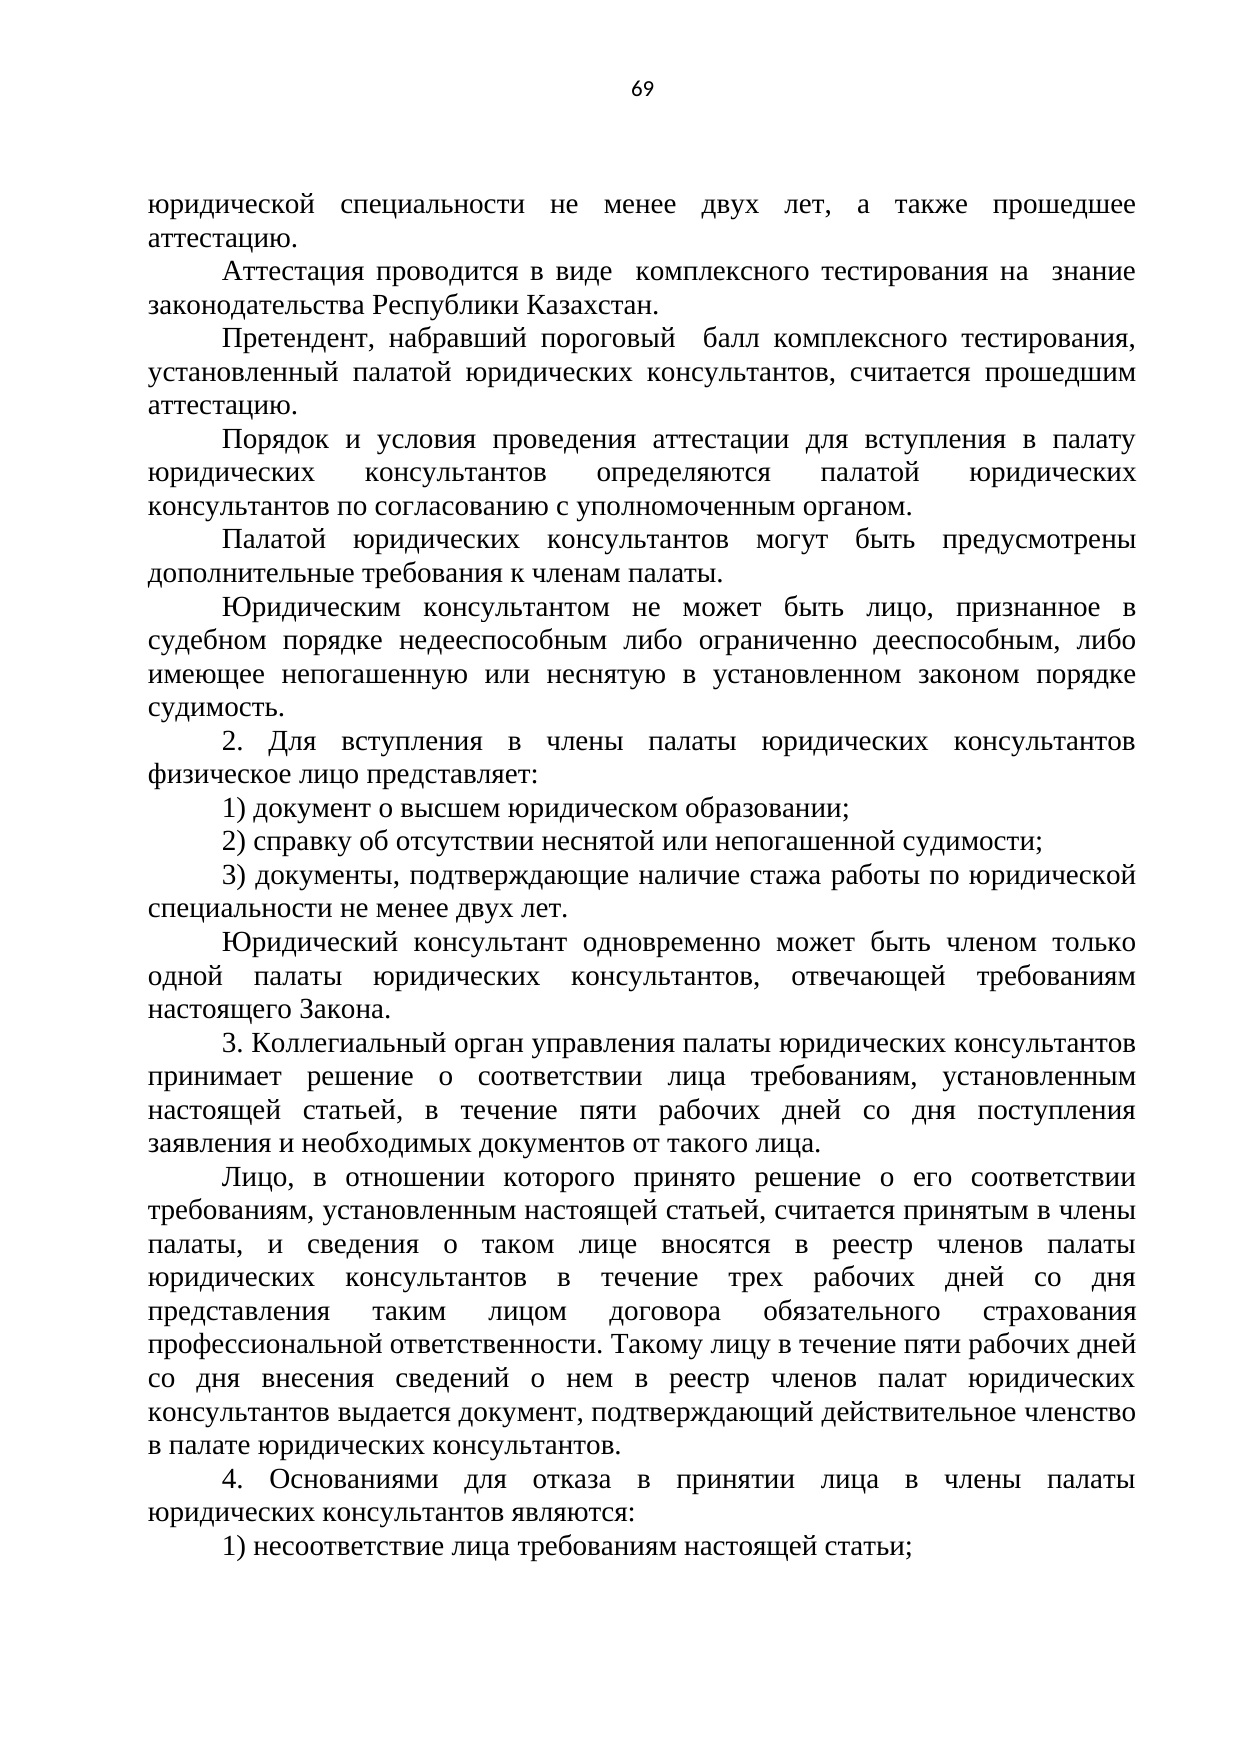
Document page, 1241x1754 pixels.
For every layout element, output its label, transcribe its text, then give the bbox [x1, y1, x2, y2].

text Юридический консультант одновременно может быть членом только одной палаты юридических консультантов, отвечающей требованиям настоящего Закона. [148, 924, 1137, 1025]
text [148, 186, 1137, 253]
text 3) документы, подтверждающие наличие стажа работы по юридической специальности не менее двух лет. [148, 857, 1137, 924]
text 1) несоответствие лица требованиям настоящей статьи; [148, 1528, 1137, 1561]
text Юридическим консультантом не может быть лицо, признанное в судебном порядке недееспособным либо ограниченно дееспособным, либо имеющее непогашенную или неснятую в установленном законом порядке судимость. [148, 589, 1137, 723]
text 3. Коллегиальный орган управления палаты юридических консультантов принимает решение о соответствии лица требованиям, установленным настоящей статьей, в течение пяти рабочих дней со дня поступления заявления и необходимых документов от такого лица. [148, 1025, 1137, 1159]
text 2. Для вступления в члены палаты юридических консультантов физическое лицо представляет: [148, 723, 1137, 790]
text Порядок и условия проведения аттестации для вступления в палату юридических консультантов определяются палатой юридических консультантов по согласованию с уполномоченным органом. [148, 421, 1137, 522]
text Аттестация проводится в виде комплексного тестирования на знание законодательства Республики Казахстан. [148, 253, 1137, 320]
text 2) справку об отсутствии неснятой или непогашенной судимости; [148, 823, 1137, 857]
text Лицо, в отношении которого принято решение о его соответствии требованиям, установленным настоящей статьей, считается принятым в члены палаты, и сведения о таком лице вносятся в реестр членов палаты юридических консультантов в течение трех рабочих дней со дня представления таким лицом договора обязательного страхования профессиональной ответственности. Такому лицу в течение пяти рабочих дней со дня внесения сведений о нем в реестр членов палат юридических консультантов выдается документ, подтверждающий действительное членство в палате юридических консультантов. [148, 1159, 1137, 1461]
text 4. Основаниями для отказа в принятии лица в члены палаты юридических консультантов являются: [148, 1461, 1137, 1528]
text 1) документ о высшем юридическом образовании; [148, 790, 1137, 823]
text Претендент, набравший пороговый балл комплексного тестирования, установленный палатой юридических консультантов, считается прошедшим аттестацию. [148, 320, 1137, 421]
text Палатой юридических консультантов могут быть предусмотрены дополнительные требования к членам палаты. [148, 522, 1137, 589]
